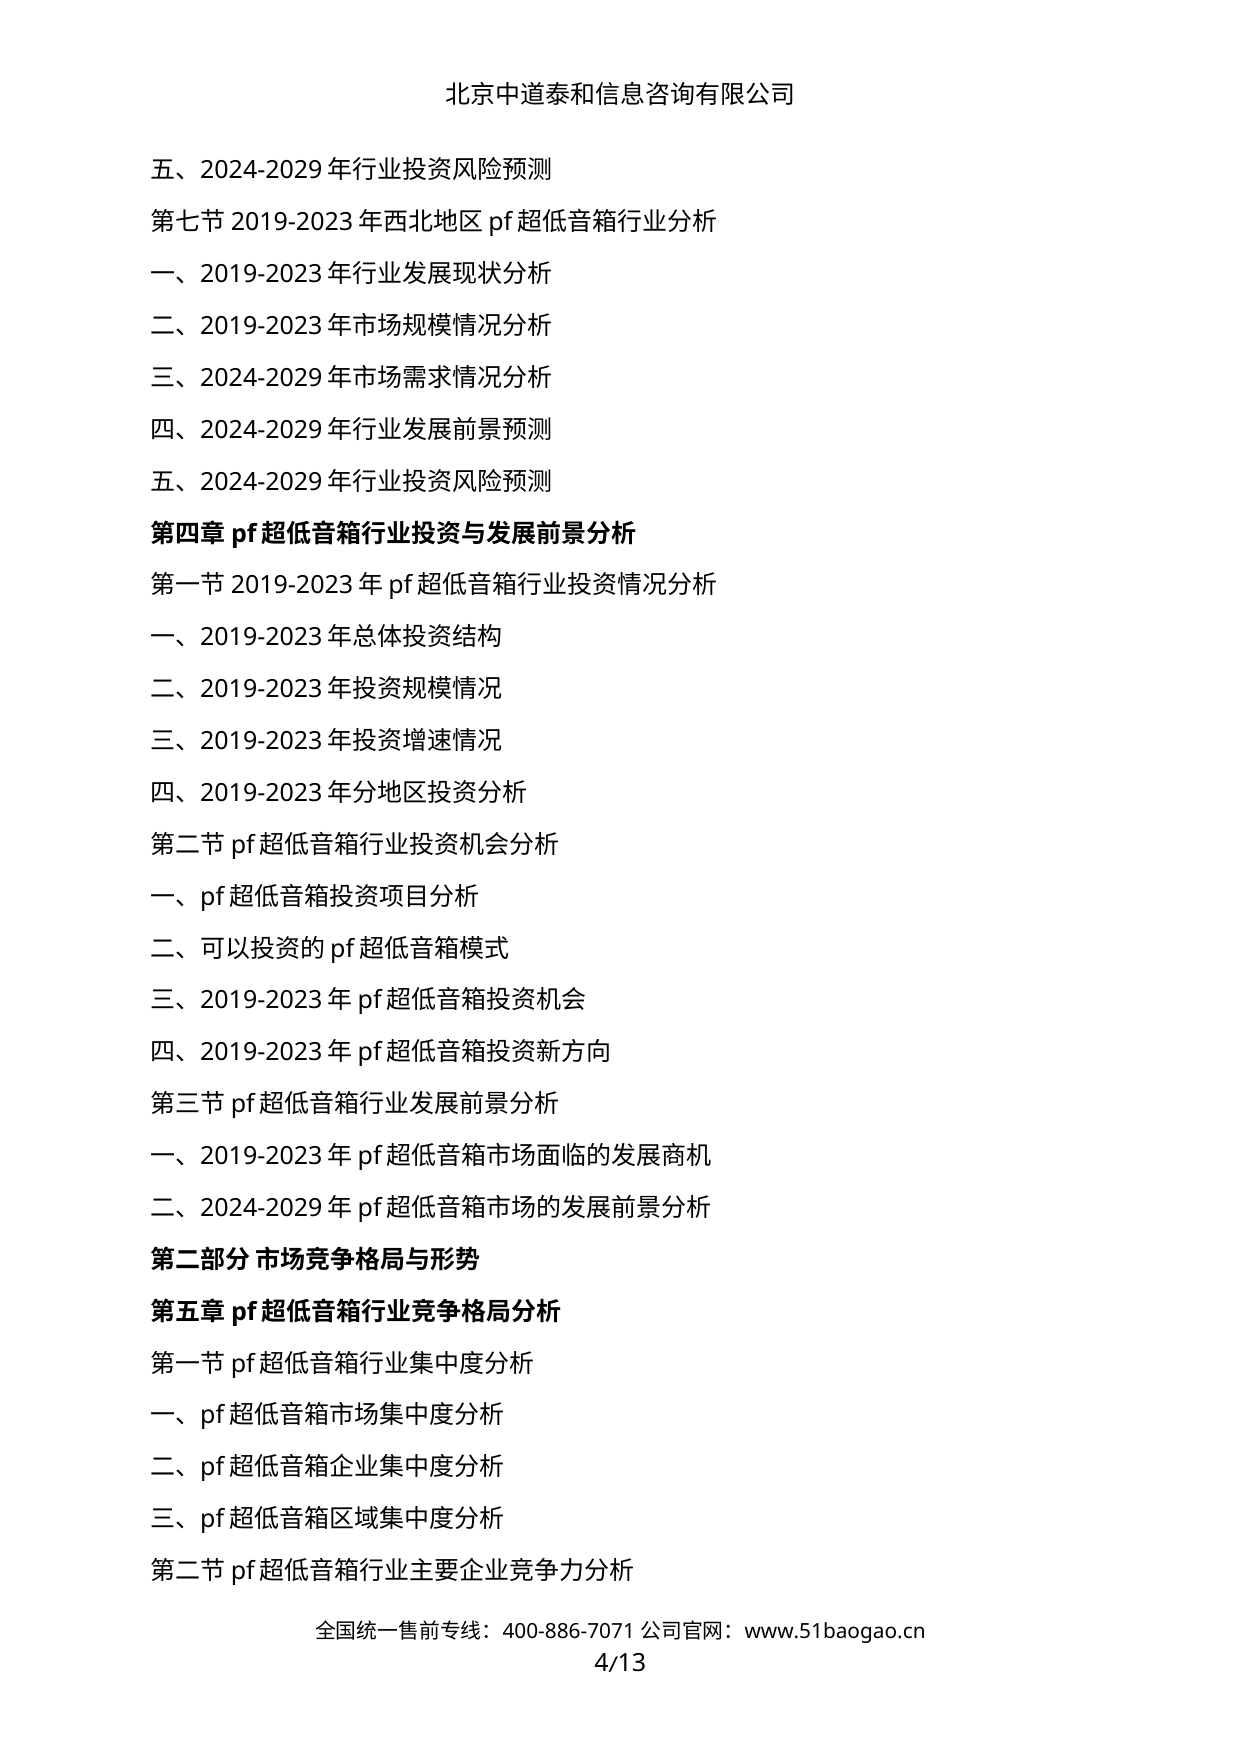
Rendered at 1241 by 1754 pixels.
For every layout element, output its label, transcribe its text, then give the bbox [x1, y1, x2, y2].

text 二、2019-2023年投资规模情况 [150, 669, 1090, 705]
text 第五章 pf超低音箱行业竞争格局分析 [150, 1291, 1090, 1327]
text 二、2024-2029年pf超低音箱市场的发展前景分析 [150, 1187, 1090, 1224]
text 第一节 2019-2023年pf超低音箱行业投资情况分析 [150, 565, 1090, 601]
text 一、2019-2023年pf超低音箱市场面临的发展商机 [150, 1136, 1090, 1172]
text 第二部分 市场竞争格局与形势 [150, 1239, 1090, 1276]
text 第四章 pf超低音箱行业投资与发展前景分析 [150, 513, 1090, 549]
text 三、2019-2023年投资增速情况 [150, 721, 1090, 757]
text 三、2024-2029年市场需求情况分析 [150, 357, 1090, 394]
text 三、2019-2023年pf超低音箱投资机会 [150, 980, 1090, 1016]
text 一、pf超低音箱投资项目分析 [150, 876, 1090, 912]
text 一、pf超低音箱市场集中度分析 [150, 1395, 1090, 1431]
text 一、2019-2023年总体投资结构 [150, 617, 1090, 653]
text 第三节 pf超低音箱行业发展前景分析 [150, 1084, 1090, 1120]
text 五、2024-2029年行业投资风险预测 [150, 461, 1090, 497]
text 第二节 pf超低音箱行业主要企业竞争力分析 [150, 1551, 1090, 1587]
text 第一节 pf超低音箱行业集中度分析 [150, 1343, 1090, 1379]
text 四、2019-2023年分地区投资分析 [150, 772, 1090, 809]
text 二、2019-2023年市场规模情况分析 [150, 306, 1090, 342]
text 第二节 pf超低音箱行业投资机会分析 [150, 824, 1090, 861]
text 四、2019-2023年pf超低音箱投资新方向 [150, 1032, 1090, 1068]
text 一、2019-2023年行业发展现状分析 [150, 254, 1090, 290]
text 三、pf超低音箱区域集中度分析 [150, 1499, 1090, 1535]
text 二、pf超低音箱企业集中度分析 [150, 1447, 1090, 1483]
text 二、可以投资的pf超低音箱模式 [150, 928, 1090, 964]
text 第七节 2019-2023年西北地区pf超低音箱行业分析 [150, 202, 1090, 238]
text 四、2024-2029年行业发展前景预测 [150, 409, 1090, 446]
text 五、2024-2029年行业投资风险预测 [150, 150, 1090, 186]
